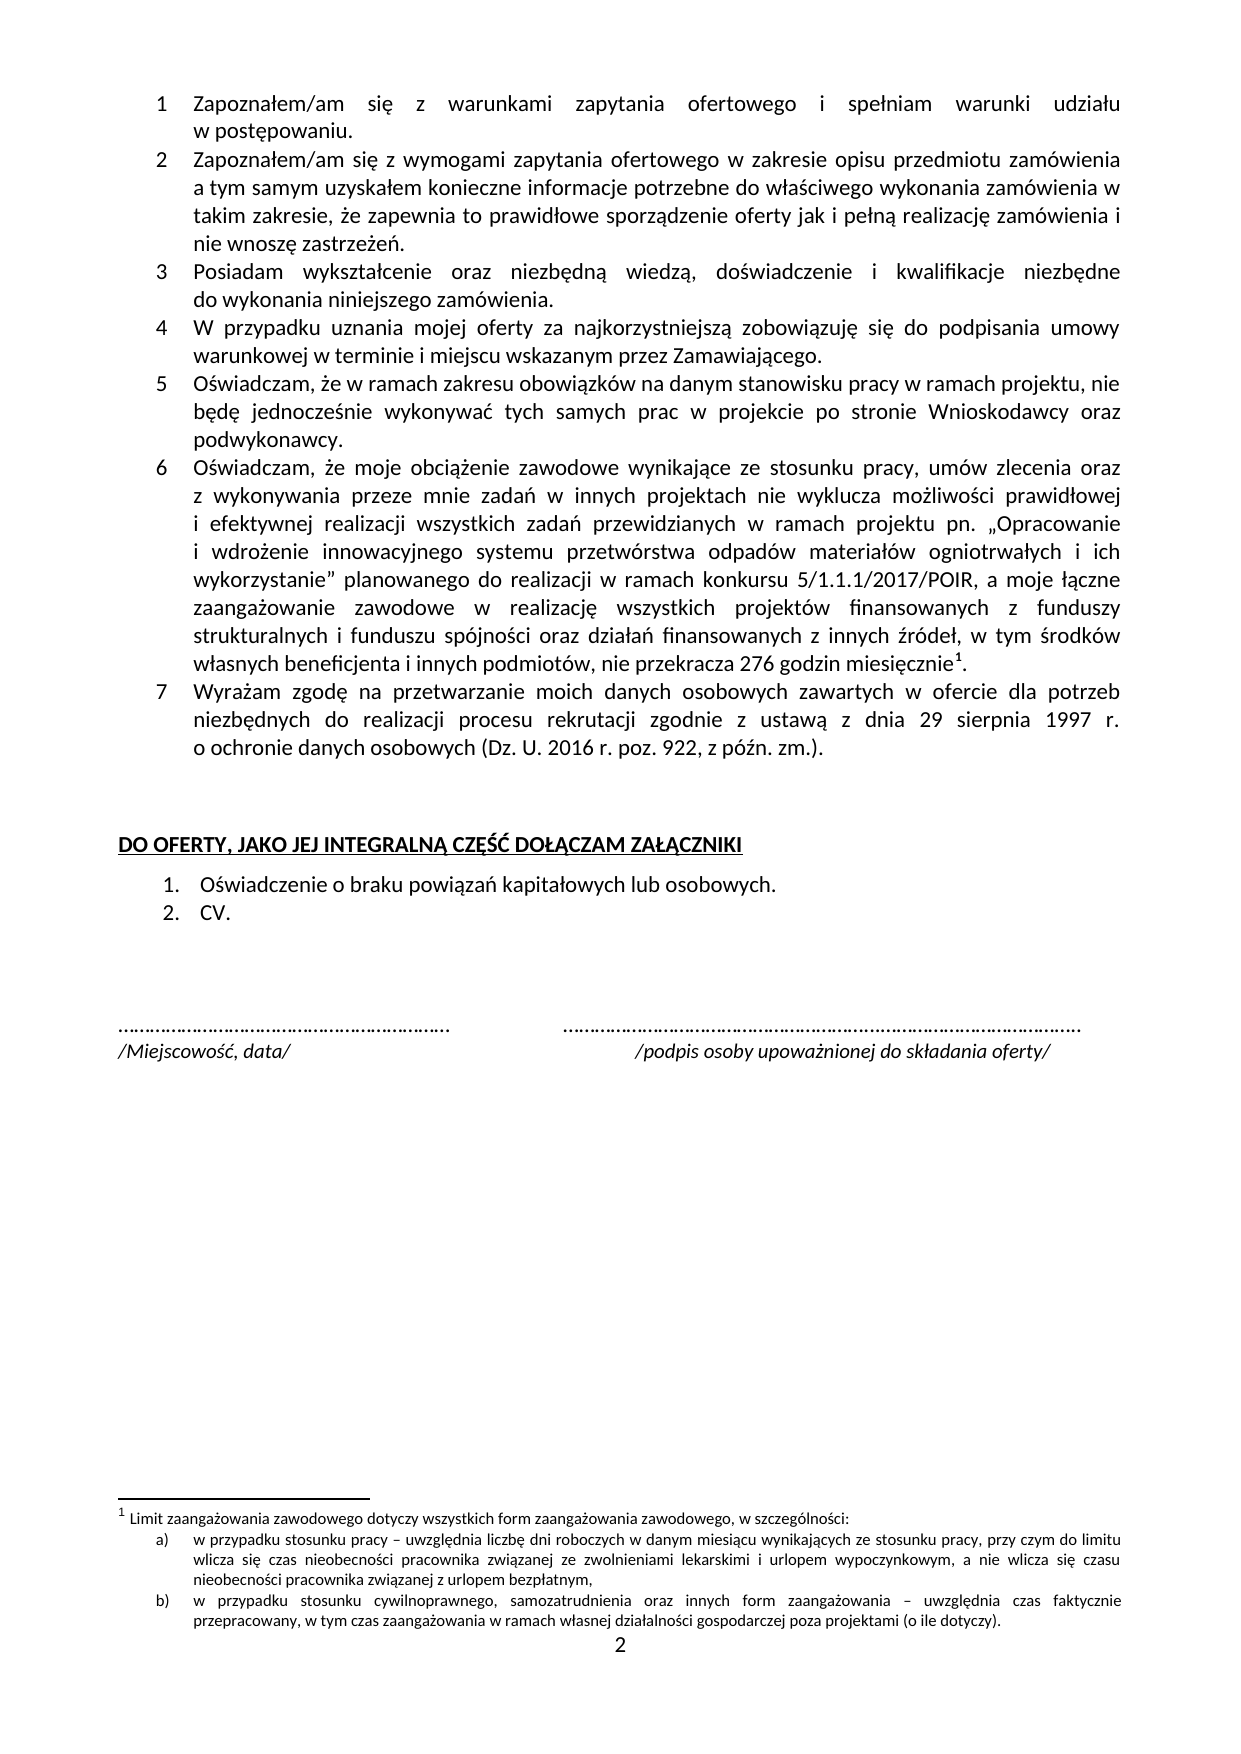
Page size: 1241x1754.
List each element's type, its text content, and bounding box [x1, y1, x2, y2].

list Oświadczam, że moje obciążenie zawodowe wynikające ze stosunku pracy, umów zlecenia oraz z wykonywania przeze mnie zadań w innych projektach nie wyklucza możliwości prawidłowej i efektywnej realizacji wszystkich zadań przewidzianych w ramach projektu pn. „Opracowanie i wdrożenie innowacyjnego systemu przetwórstwa odpadów materiałów ogniotrwałych i ich wykorzystanie” planowanego do realizacji w ramach konkursu 5/1.1.1/2017/POIR, a moje łączne zaangażowanie zawodowe w realizację wszystkich projektów finansowanych z funduszy strukturalnych i funduszu spójności oraz działań finansowanych z innych źródeł, w tym środków własnych beneficjenta i innych podmiotów, nie przekracza 276 godzin miesięcznie. [156, 453, 1122, 677]
text /Miejscowość, data/ /podpis osoby upoważnionej do składania oferty/ [118, 1038, 1122, 1064]
list Zapoznałem/am się z wymogami zapytania ofertowego w zakresie opisu przedmiotu zamówienia a tym samym uzyskałem konieczne informacje potrzebne do właściwego wykonania zamówienia w takim zakresie, że zapewnia to prawidłowe sporządzenie oferty jak i pełną realizację zamówienia i nie wnoszę zastrzeżeń. [156, 145, 1122, 257]
list Oświadczenie o braku powiązań kapitałowych lub osobowych. [162, 870, 1122, 898]
list Zapoznałem/am się z warunkami zapytania ofertowego i spełniam warunki udziału w postępowaniu. [156, 89, 1122, 145]
list Posiadam wykształcenie oraz niezbędną wiedzą, doświadczenie i kwalifikacje niezbędne do wykonania niniejszego zamówienia. [156, 257, 1122, 313]
list CV. [162, 898, 1122, 926]
text DO OFERTY, JAKO JEJ INTEGRALNĄ CZĘŚĆ DOŁĄCZAM ZAŁĄCZNIKI [118, 830, 1122, 858]
text ……………………………………………………… …………………………………………………...……………………………….. [118, 1010, 1122, 1038]
list W przypadku uznania mojej oferty za najkorzystniejszą zobowiązuję się do podpisania umowy warunkowej w terminie i miejscu wskazanym przez Zamawiającego. [156, 313, 1122, 369]
list Oświadczam, że w ramach zakresu obowiązków na danym stanowisku pracy w ramach projektu, nie będę jednocześnie wykonywać tych samych prac w projekcie po stronie Wnioskodawcy oraz podwykonawcy. [156, 369, 1122, 453]
list Wyrażam zgodę na przetwarzanie moich danych osobowych zawartych w ofercie dla potrzeb niezbędnych do realizacji procesu rekrutacji zgodnie z ustawą z dnia 29 sierpnia 1997 r. o ochronie danych osobowych (Dz. U. 2016 r. poz. 922, z późn. zm.). [156, 677, 1122, 761]
